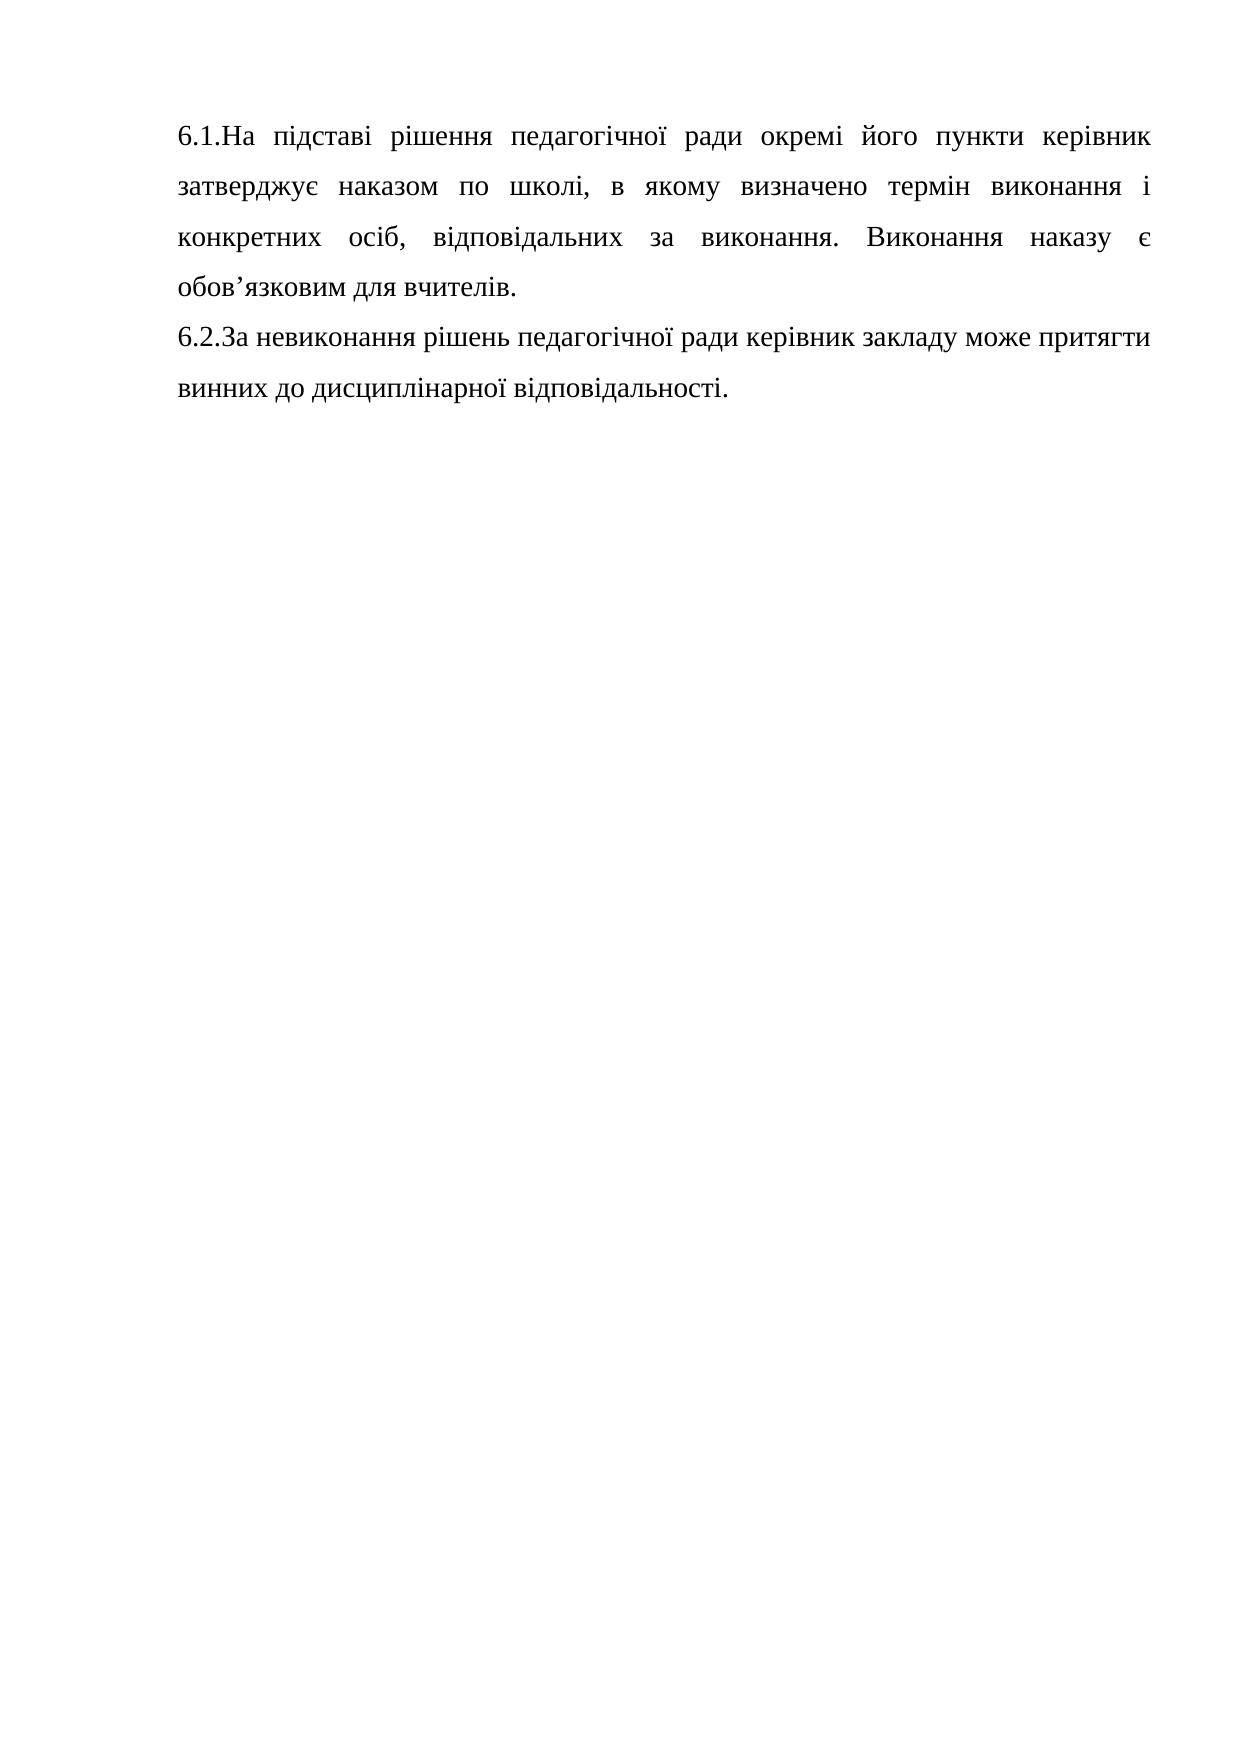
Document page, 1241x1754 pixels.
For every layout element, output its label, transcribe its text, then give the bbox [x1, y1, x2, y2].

text 6.1.На підставі рішення педагогічної ради окремі його пункти керівник затверджує наказом по школі, в якому визначено термін виконання і конкретних осіб, відповідальних за виконання. Виконання наказу є обов’язковим для вчителів. [177, 118, 1152, 303]
text 6.2.За невиконання рішень педагогічної ради керівник закладу може притягти винних до дисциплінарної відповідальності. [177, 319, 1152, 403]
